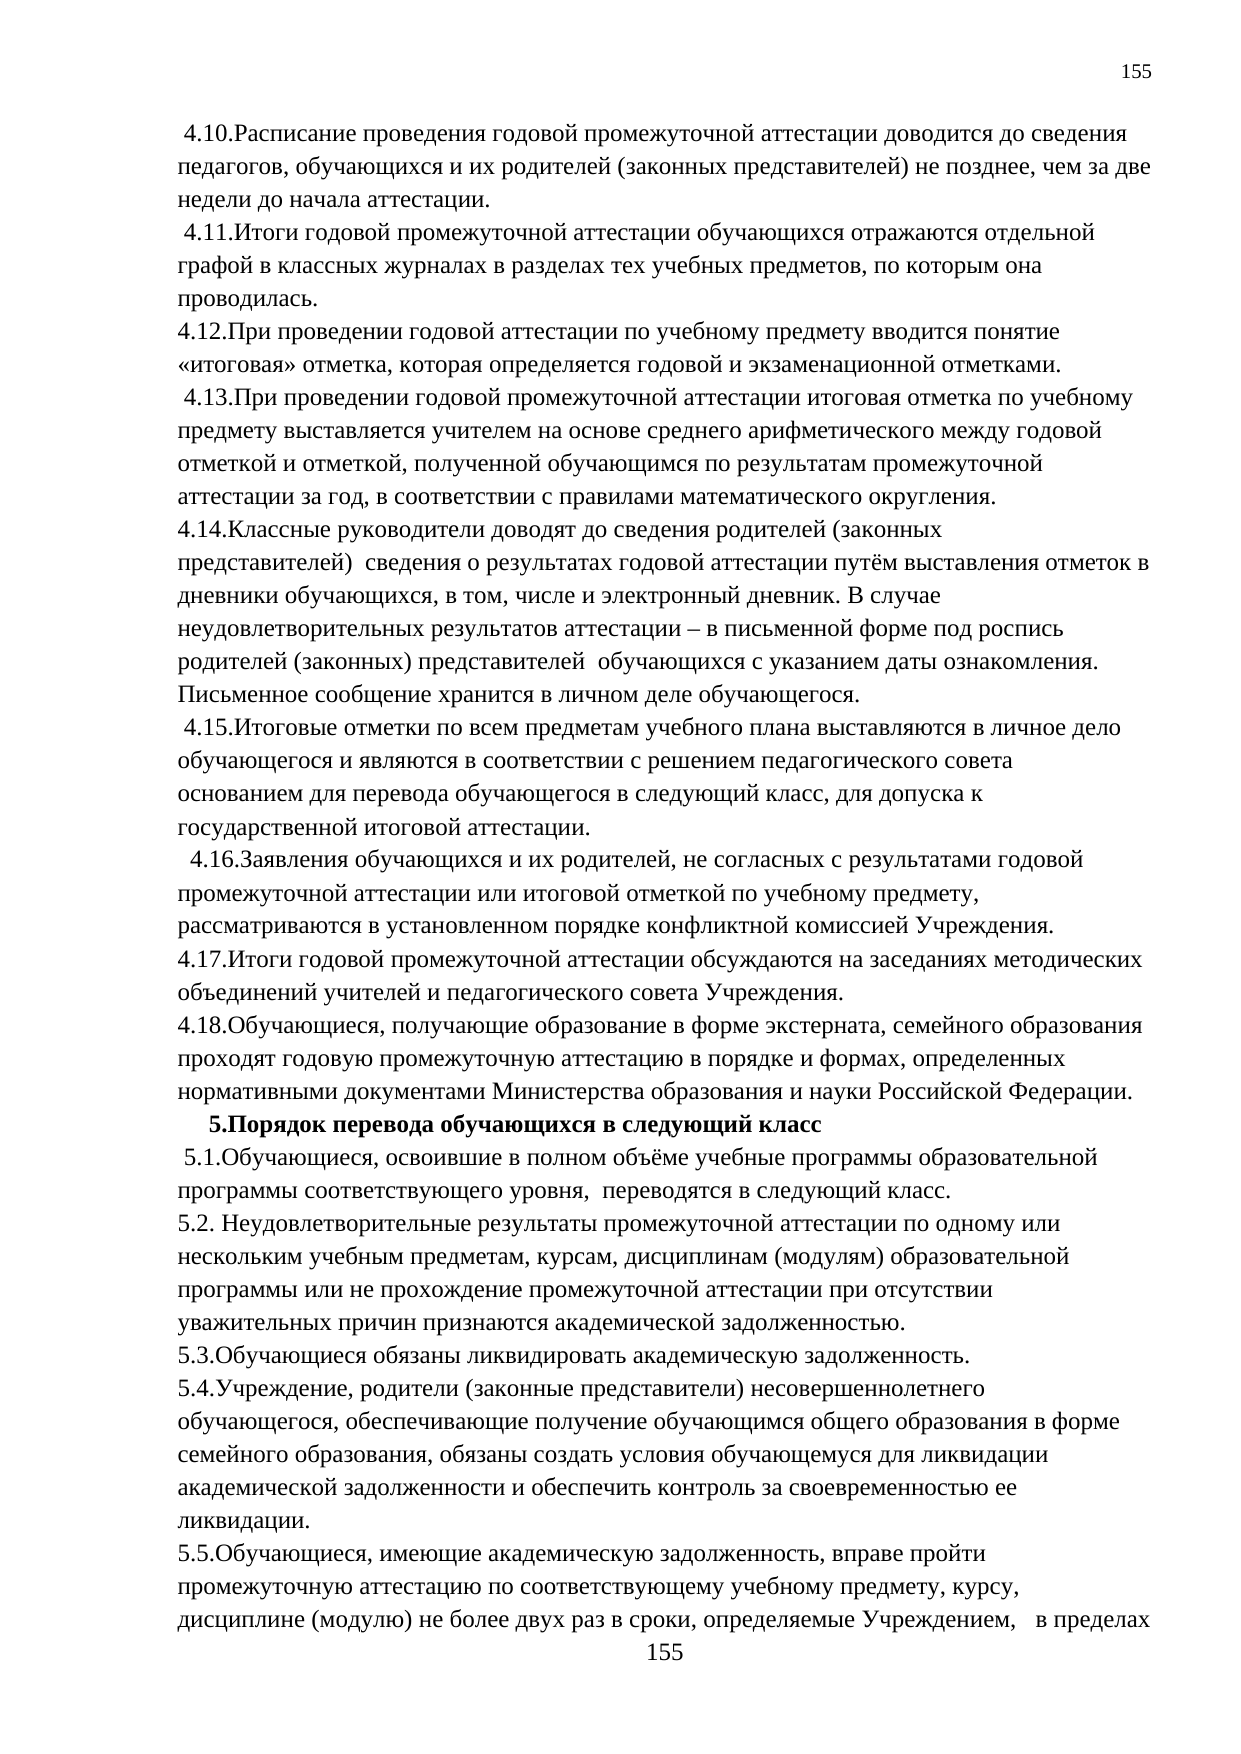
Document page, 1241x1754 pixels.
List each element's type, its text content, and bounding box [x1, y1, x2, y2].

text 4.18.Обучающиеся, получающие образование в форме экстерната, семейного образования проходят годовую промежуточную аттестацию в порядке и формах, определенных нормативными документами Министерства образования и науки Российской Федерации. [177, 1010, 1152, 1104]
text 4.10.Расписание проведения годовой промежуточной аттестации доводится до сведения педагогов, обучающихся и их родителей (законных представителей) не позднее, чем за две недели до начала аттестации. [177, 118, 1152, 213]
text 5.1.Обучающиеся, освоившие в полном объёме учебные программы образовательной программы соответствующего уровня, переводятся в следующий класс. [177, 1142, 1152, 1203]
text 4.13.При проведении годовой промежуточной аттестации итоговая отметка по учебному предмету выставляется учителем на основе среднего арифметического между годовой отметкой и отметкой, полученной обучающимся по результатам промежуточной аттестации за год, в соответствии с правилами математического округления. [177, 382, 1152, 510]
text 4.17.Итоги годовой промежуточной аттестации обсуждаются на заседаниях методических объединений учителей и педагогического совета Учреждения. [177, 944, 1152, 1005]
text 5.Порядок перевода обучающихся в следующий класс [177, 1109, 1152, 1137]
text 4.11.Итоги годовой промежуточной аттестации обучающихся отражаются отдельной графой в классных журналах в разделах тех учебных предметов, по которым она проводилась. [177, 217, 1152, 312]
text 4.12.При проведении годовой аттестации по учебному предмету вводится понятие «итоговая» отметка, которая определяется годовой и экзаменационной отметками. [177, 316, 1152, 378]
text 5.4.Учреждение, родители (законные представители) несовершеннолетнего обучающегося, обеспечивающие получение обучающимся общего образования в форме семейного образования, обязаны создать условия обучающемуся для ликвидации академической задолженности и обеспечить контроль за своевременностью ее ликвидации. [177, 1373, 1152, 1534]
text 5.3.Обучающиеся обязаны ликвидировать академическую задолженность. [177, 1340, 1152, 1369]
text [177, 1538, 1152, 1633]
text 4.14.Классные руководители доводят до сведения родителей (законных представителей) сведения о результатах годовой аттестации путём выставления отметок в дневники обучающихся, в том, числе и электронный дневник. В случае неудовлетворительных результатов аттестации – в письменной форме под роспись родителей (законных) представителей обучающихся с указанием даты ознакомления. Письменное сообщение хранится в личном деле обучающегося. [177, 514, 1152, 708]
text 5.2. Неудовлетворительные результаты промежуточной аттестации по одному или нескольким учебным предметам, курсам, дисциплинам (модулям) образовательной программы или не прохождение промежуточной аттестации при отсутствии уважительных причин признаются академической задолженностью. [177, 1208, 1152, 1336]
text 4.15.Итоговые отметки по всем предметам учебного плана выставляются в личное дело обучающегося и являются в соответствии с решением педагогического совета основанием для перевода обучающегося в следующий класс, для допуска к государственной итоговой аттестации. [177, 712, 1152, 840]
text 4.16.Заявления обучающихся и их родителей, не согласных с результатами годовой промежуточной аттестации или итоговой отметкой по учебному предмету, рассматриваются в установленном порядке конфликтной комиссией Учреждения. [177, 844, 1152, 939]
